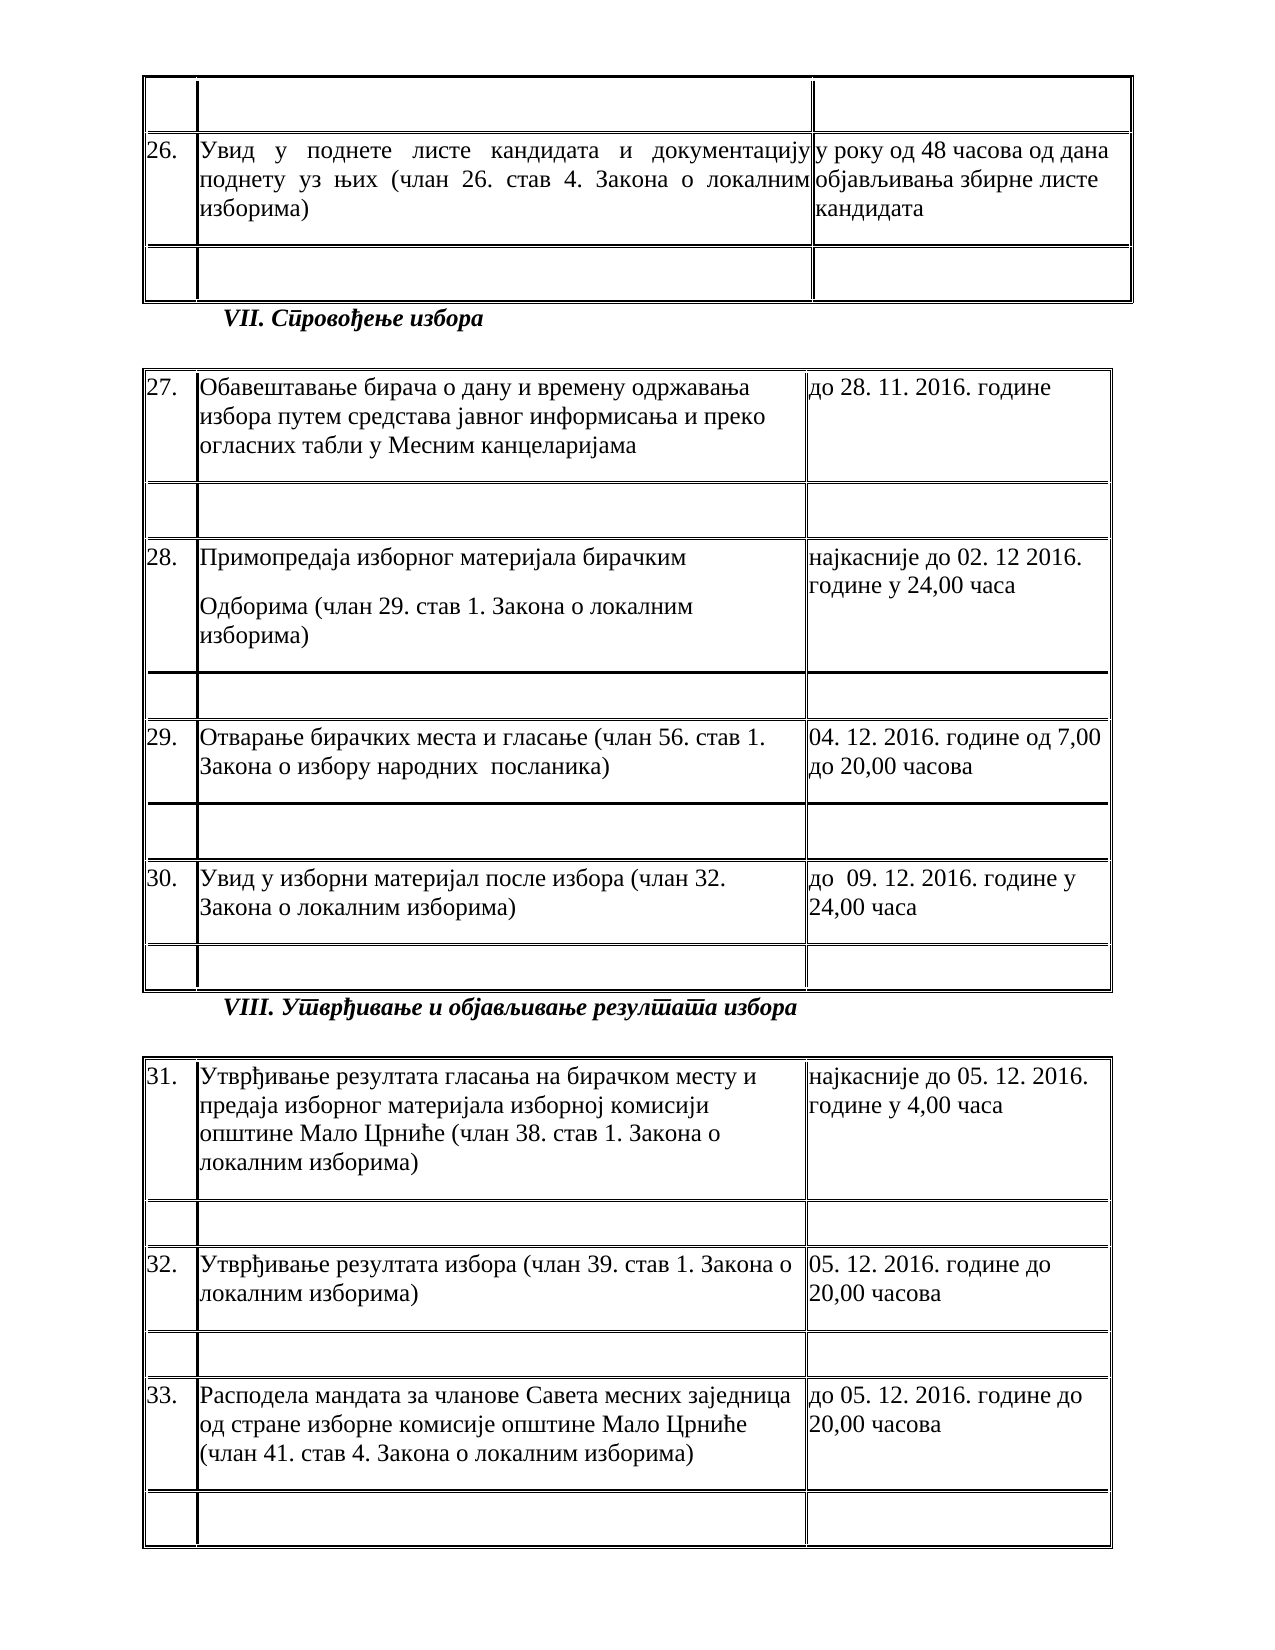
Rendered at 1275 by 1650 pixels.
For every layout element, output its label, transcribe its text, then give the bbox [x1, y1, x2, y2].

table_cell [146, 1330, 196, 1376]
table_cell Увид у изборни материјал после избора (члан 32. Закона о локалним изборима) [199, 862, 805, 943]
table_cell 26. [144, 131, 197, 244]
table_cell [199, 674, 805, 717]
table_cell 05. 12. 2016. године до 20,00 часова [806, 1245, 1111, 1329]
table_header до 28. 11. 2016. године [806, 371, 1110, 481]
table_cell Расподела мандата за чланове Савета месних заједница од стране изборне комисије општине Мало Црниће (члан 41. став 4. Закона о локалним изборима) [199, 1379, 805, 1489]
table_cell [197, 946, 806, 989]
table_cell [808, 1199, 1110, 1245]
table_cell 32. [144, 1245, 197, 1329]
table_cell [197, 1493, 806, 1545]
table_cell [808, 671, 1110, 717]
table_cell [806, 943, 1111, 989]
table_cell 33. [144, 1376, 197, 1489]
table_cell Примопредаја изборног материјала бирачким Одборима (члан 29. став 1. Закона о локалним изборима) [199, 540, 805, 671]
table_cell [146, 802, 196, 858]
table_cell 28. [144, 537, 197, 671]
table_cell [146, 671, 196, 717]
table_cell [146, 1199, 196, 1245]
text VIII. Утврђивање и објављивање резултата избора [148, 992, 1162, 1021]
table_cell до 09. 12. 2016. године у 24,00 часа [808, 858, 1110, 943]
table_cell [808, 802, 1110, 858]
table_cell 29. [146, 718, 196, 802]
table_cell [197, 244, 813, 300]
table_cell [806, 481, 1111, 537]
table_cell [146, 77, 197, 131]
table_cell [146, 1489, 197, 1545]
table_cell [144, 481, 197, 537]
table_cell 04. 12. 2016. године од 7,00 до 20,00 часова [808, 718, 1110, 802]
table_cell [199, 1202, 805, 1245]
table_header Утврђивање резултата гласања на бирачком месту и предаја изборног материјала изборној комисији општине Мало Црниће (члан 38. став 1. Закона о локалним изборима) [197, 1060, 806, 1198]
table_cell [813, 78, 1130, 131]
table_cell [813, 244, 1131, 300]
table_cell [146, 244, 197, 300]
table_cell у року од 48 часова од дана објављивања збирне листе кандидата [813, 131, 1132, 244]
table_cell [199, 1333, 805, 1376]
text VII. Спровођење избора [148, 303, 1162, 332]
table_cell Утврђивање резултата избора (члан 39. став 1. Закона о локалним изборима) [199, 1248, 805, 1329]
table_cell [806, 1376, 1111, 1489]
table_cell [144, 943, 197, 989]
table_header 31. [146, 1058, 197, 1198]
table_header 27. [146, 369, 197, 481]
table_cell најкасније до 02. 12 2016. године у 24,00 часа [806, 537, 1111, 671]
table_cell [197, 77, 813, 131]
table_cell Увид у поднете листе кандидата и документацију поднету уз њих (члан 26. став 4. Закона о локалним изборима) [199, 134, 811, 244]
table_cell Отварање бирачких места и гласање (члан 56. став 1. Закона о избору народних посланика) [199, 721, 805, 802]
table_header најкасније до 05. 12. 2016. године у 4,00 часа [806, 1060, 1110, 1198]
table_cell [199, 484, 805, 537]
table_cell [199, 805, 805, 858]
table_cell [806, 1489, 1110, 1545]
table_header Обавештавање бирача о дану и времену одржавања избора путем средстава јавног информисања и преко огласних табли у Месним канцеларијама [197, 371, 806, 481]
table_cell [808, 1330, 1110, 1376]
table_cell 30. [146, 858, 196, 943]
